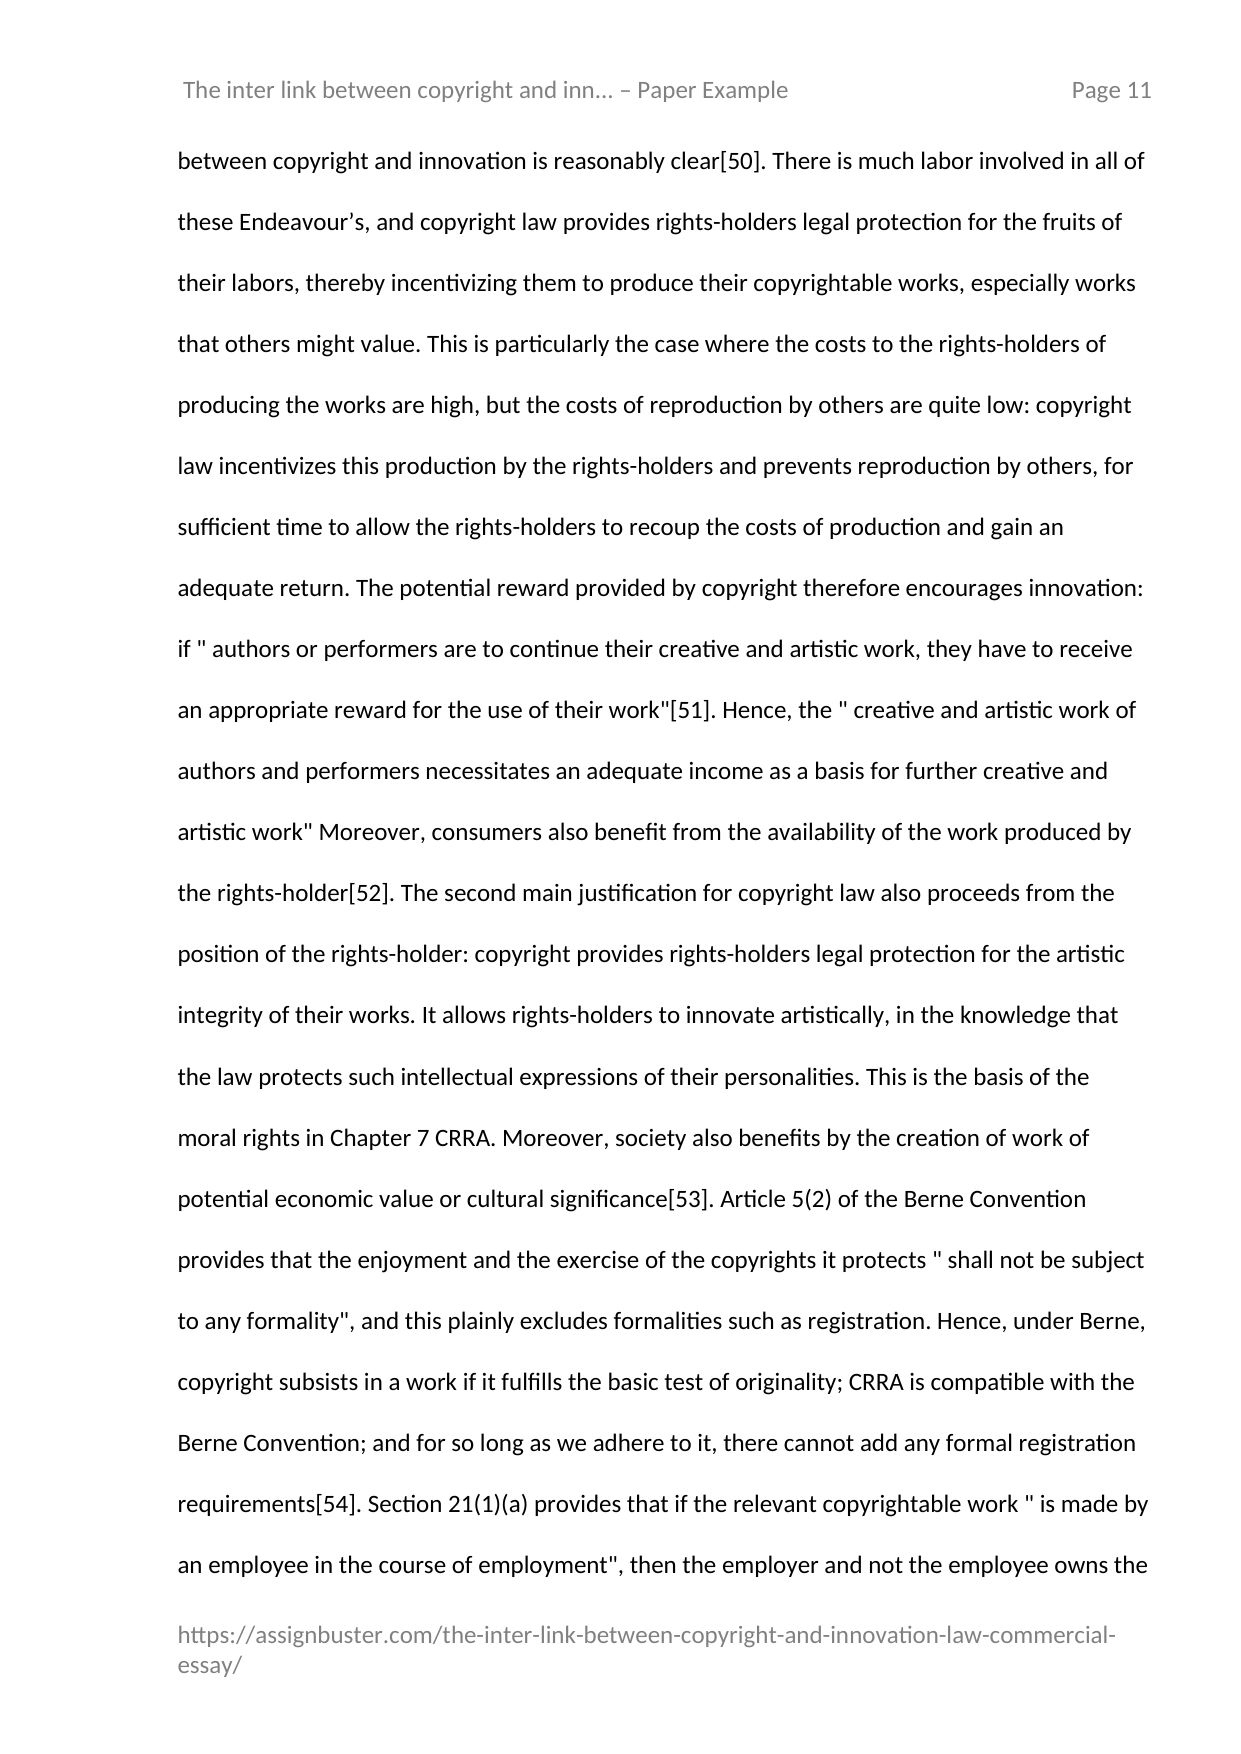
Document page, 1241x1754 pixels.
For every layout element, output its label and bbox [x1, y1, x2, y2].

text [177, 145, 1152, 1579]
